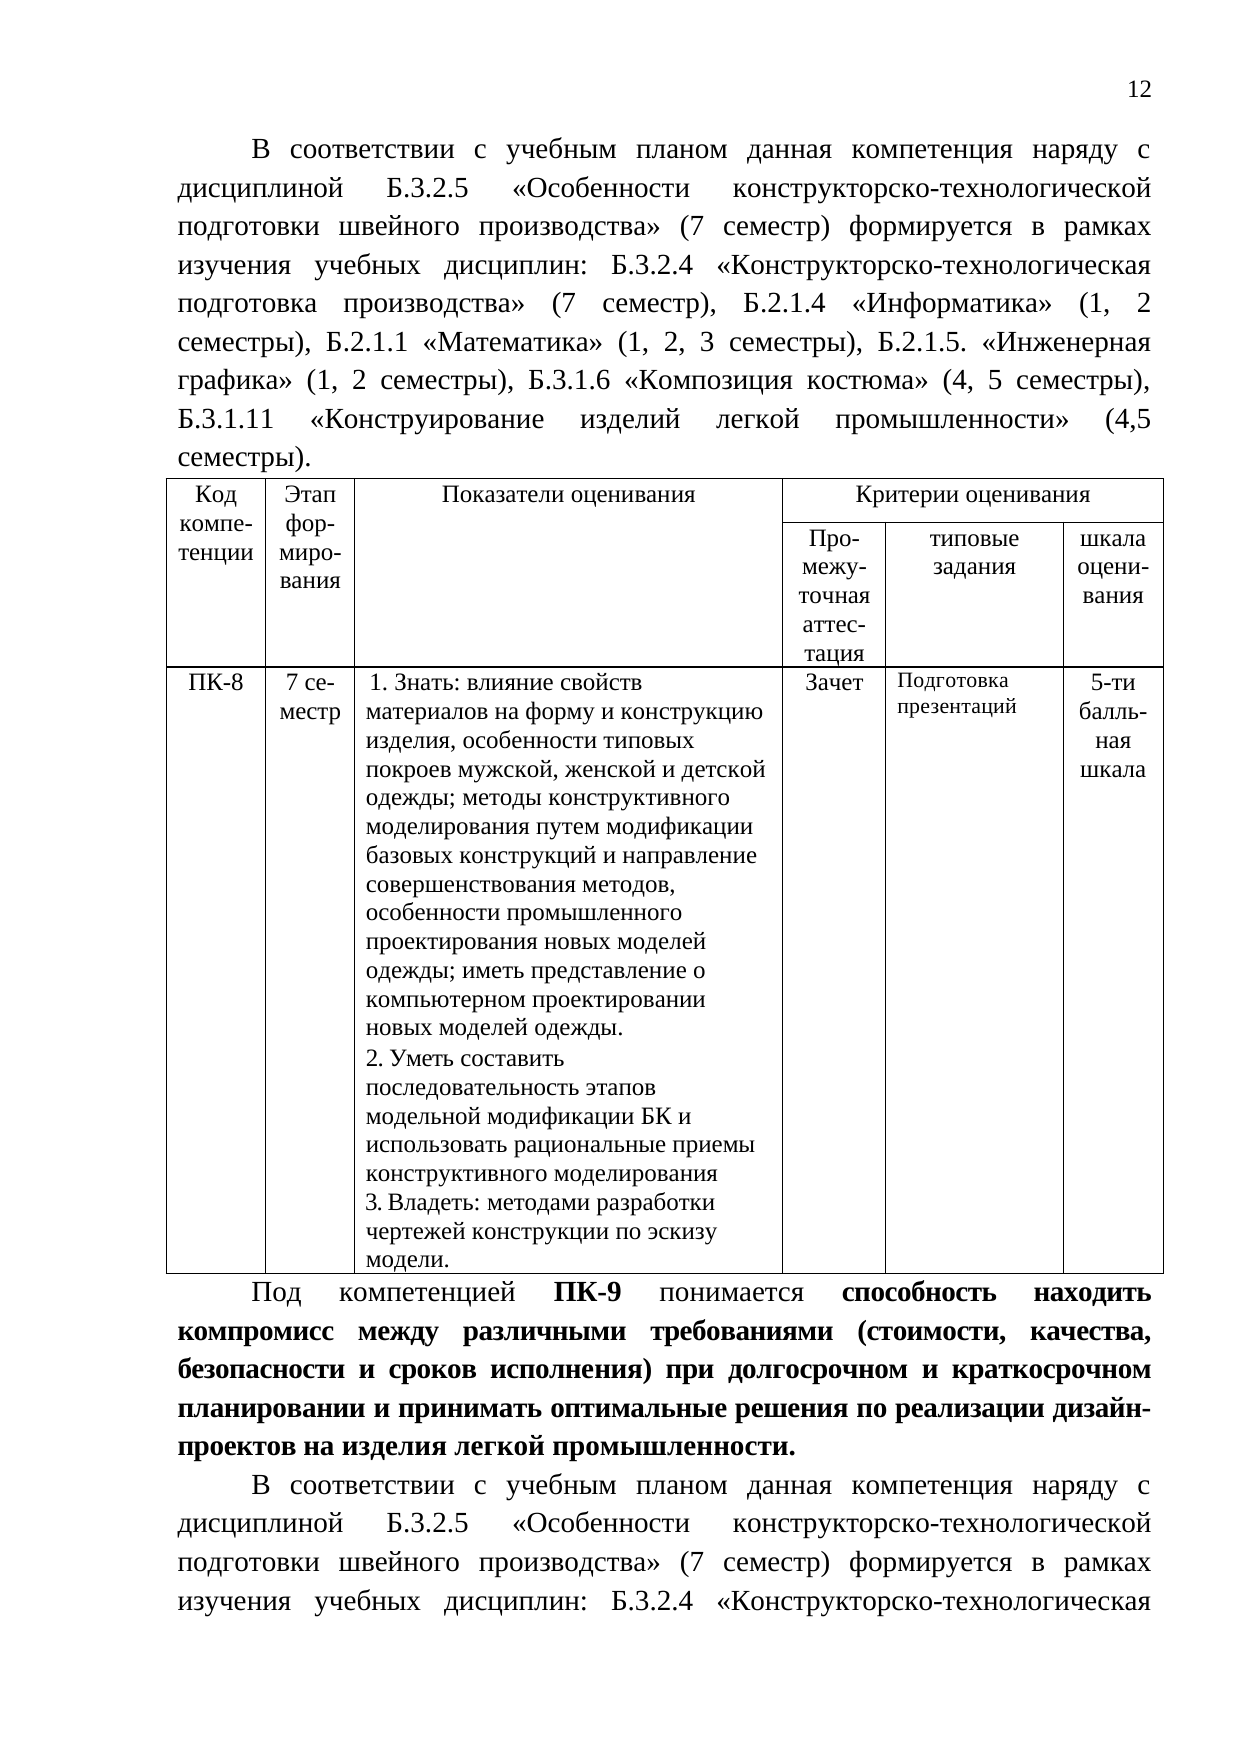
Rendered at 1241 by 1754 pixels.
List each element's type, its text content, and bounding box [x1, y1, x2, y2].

table_header Показатели оценивания [355, 479, 782, 666]
table_cell Про-межу-точная аттес-тация [783, 523, 885, 666]
table_cell шкала оцени-вания [1064, 523, 1163, 666]
table_cell 1. Знать: влияние свойств материалов на форму и конструкцию изделия, особенности типовых покроев мужской, женской и детской одежды; методы конструктивного моделирования путем модификации базовых конструкций и направление совершенствования методов, особенности промышленного проектирования новых моделей одежды; иметь представление о компьютерном проектировании новых моделей одежды. 2. Уметь составить последовательность этапов модельной модификации БК и использовать рациональные приемы конструктивного моделирования 3. Владеть: методами разработки чертежей конструкции по эскизу модели. [355, 668, 782, 1273]
table_cell 5-ти балль-ная шкала [1064, 668, 1163, 1273]
table_cell ПК-8 [167, 668, 265, 1273]
table_cell 7 се-местр [266, 668, 354, 1273]
table_header Этап фор-миро-вания [266, 479, 354, 666]
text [177, 1467, 1152, 1616]
text В соответствии с учебным планом данная компетенция наряду с дисциплиной Б.3.2.5 «Особенности конструкторско-технологической подготовки швейного производства» (7 семестр) формируется в рамках изучения учебных дисциплин: Б.3.2.4 «Конструкторско-технологическая подготовка производства» (7 семестр), Б.2.1.4 «Информатика» (1, 2 семестры), Б.2.1.1 «Математика» (1, 2, 3 семестры), Б.2.1.5. «Инженерная графика» (1, 2 семестры), Б.3.1.6 «Композиция костюма» (4, 5 семестры), Б.3.1.11 «Конструирование изделий легкой промышленности» (4,5 семестры). [177, 131, 1152, 473]
table_header Критерии оценивания [783, 479, 1163, 522]
table_cell Подготовка презентаций [886, 668, 1063, 1273]
text Под компетенцией ПК-9 понимается способность находить компромисс между различными требованиями (стоимости, качества, безопасности и сроков исполнения) при долгосрочном и краткосрочном планировании и принимать оптимальные решения по реализации дизайн-проектов на изделия легкой промышленности. [177, 1274, 1152, 1462]
table_cell Зачет [783, 668, 885, 1273]
table_header Код компе-тенции [167, 479, 265, 666]
table_cell типовые задания [886, 523, 1063, 666]
